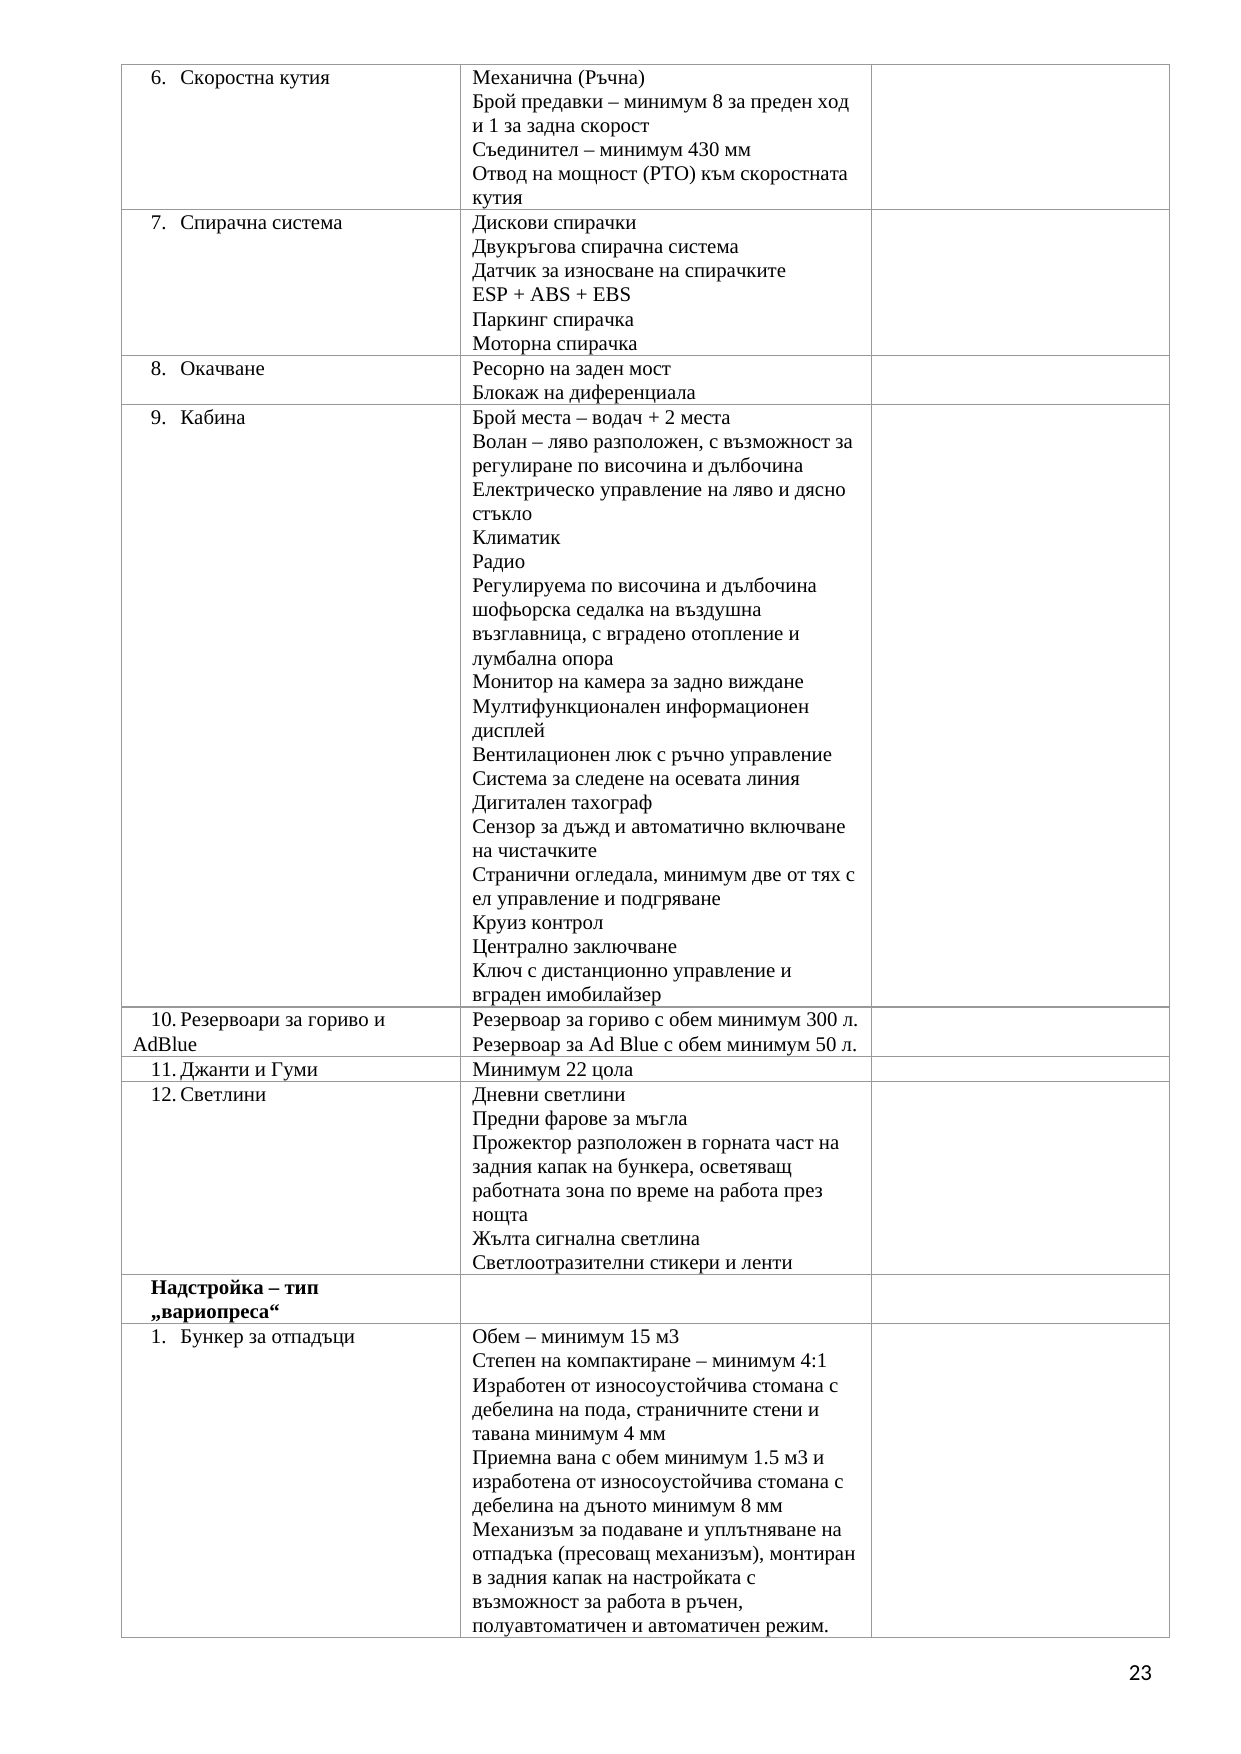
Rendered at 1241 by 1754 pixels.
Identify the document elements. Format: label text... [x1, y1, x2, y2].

table_cell [872, 1082, 1169, 1274]
table_cell Резервоар за гориво с обем минимум 300 л. Резервоар за Ad Blue с обем минимум 50 л. [461, 1008, 871, 1056]
table_cell Дискови спирачки Двукръгова спирачна система Датчик за износване на спирачките ESP + ABS + EBS Паркинг спирачка Моторна спирачка [461, 210, 871, 354]
table_cell Ресорно на заден мост Блокаж на диференциала [461, 356, 871, 404]
table_cell [872, 210, 1169, 354]
table_cell [872, 356, 1169, 404]
table_cell Светлини [122, 1082, 460, 1274]
table_cell Спирачна система [122, 210, 460, 354]
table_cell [461, 1324, 871, 1637]
table_cell Брой места – водач + 2 места Волан – ляво разположен, с възможност за регулиране по височина и дълбочина Електрическо управление на ляво и дясно стъкло Климатик Радио Регулируема по височина и дълбочина шофьорска седалка на въздушна възглавница, с вградено отопление и лумбална опора Монитор на камера за задно виждане Мултифункционален информационен дисплей Вентилационен люк с ръчно управление Система за следене на осевата линия Дигитален тахограф Сензор за дъжд и автоматично включване на чистачките Странични огледала, минимум две от тях с ел управление и подгряване Круиз контрол Централно заключване Ключ с дистанционно управление и вграден имобилайзер [461, 405, 871, 1006]
table_cell Минимум 22 цола [461, 1057, 871, 1081]
table_cell Резервоари за гориво и AdBlue [122, 1008, 460, 1056]
table_cell Бункер за отпадъци [122, 1324, 460, 1637]
table_cell [872, 405, 1169, 1006]
table_cell Дневни светлини Предни фарове за мъгла Прожектор разположен в горната част на задния капак на бункера, осветяващ работната зона по време на работа през нощта Жълта сигнална светлина Светлоотразителни стикери и ленти [461, 1082, 871, 1274]
table_cell Джанти и Гуми [122, 1057, 460, 1081]
table_cell Скоростна кутия [122, 65, 460, 209]
table_cell [461, 1275, 871, 1323]
table_cell [872, 1324, 1169, 1637]
table_cell [872, 1008, 1169, 1056]
table_cell Механична (Ръчна) Брой предавки – минимум 8 за преден ход и 1 за задна скорост Съединител – минимум 430 мм Отвод на мощност (PTO) към скоростната кутия [461, 65, 871, 209]
table_cell Надстройка – тип „вариопреса“ [122, 1275, 460, 1323]
table_cell [872, 65, 1169, 209]
table_cell [872, 1057, 1169, 1081]
table_cell Кабина [122, 405, 460, 1006]
table_cell Окачване [122, 356, 460, 404]
table_cell [872, 1275, 1169, 1323]
